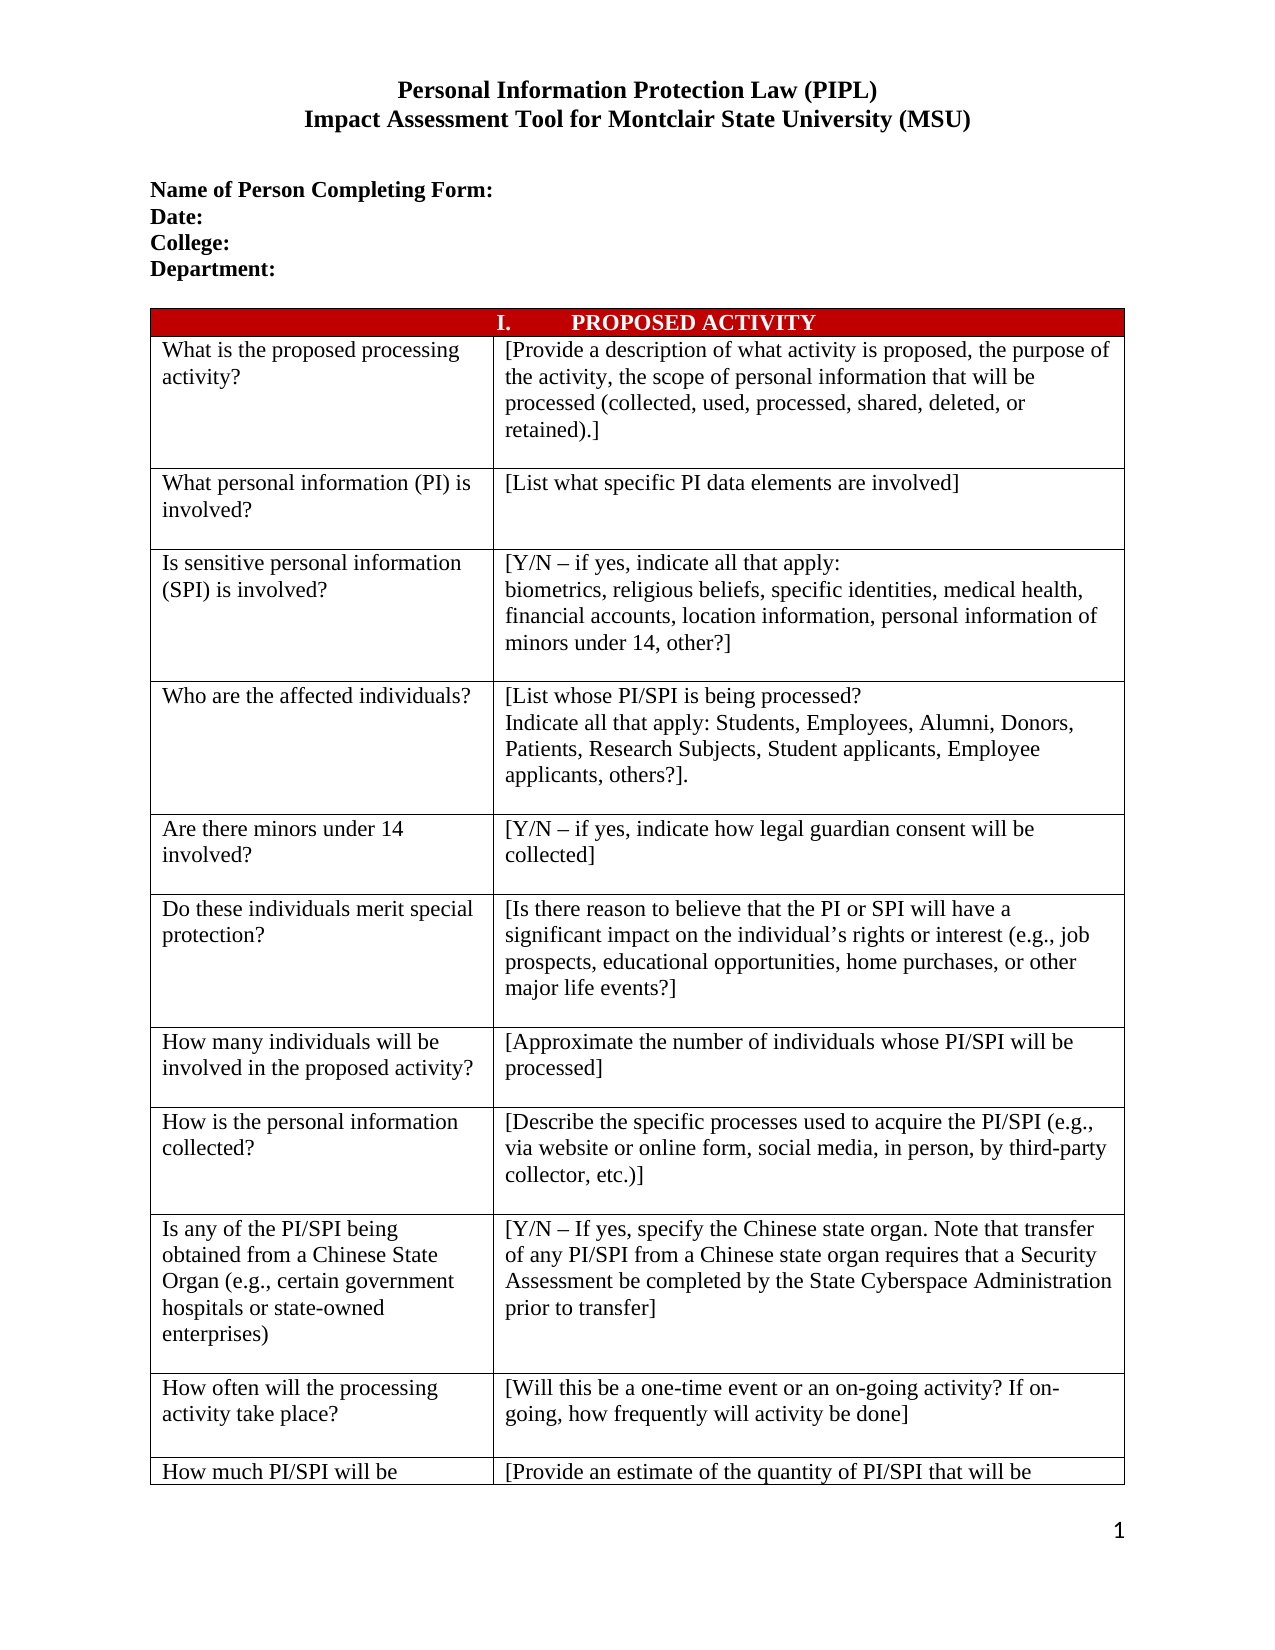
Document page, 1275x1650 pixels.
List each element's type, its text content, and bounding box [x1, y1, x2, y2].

table_cell [Y/N – if yes, indicate all that apply: biometrics, religious beliefs, specific identities, medical health, financial accounts, location information, personal information of minors under 14, other?] [494, 550, 1124, 681]
table_cell How is the personal information collected? [151, 1108, 493, 1213]
text Department: [150, 255, 1125, 282]
table_cell [Y/N – if yes, indicate how legal guardian consent will be collected] [494, 815, 1124, 894]
table_cell Do these individuals merit special protection? [151, 895, 493, 1027]
table_cell [Describe the specific processes used to acquire the PI/SPI (e.g., via website or online form, social media, in person, by third-party collector, etc.)] [494, 1108, 1124, 1213]
text College: [150, 229, 1125, 255]
table_cell How often will the processing activity take place? [151, 1374, 493, 1457]
table_cell [Will this be a one-time event or an on-going activity? If on-going, how frequently will activity be done] [494, 1374, 1124, 1457]
table_cell How many individuals will be involved in the proposed activity? [151, 1028, 493, 1107]
text Name of Person Completing Form: [150, 176, 1125, 203]
table_cell [List what specific PI data elements are involved] [494, 469, 1124, 548]
table_cell Is sensitive personal information (SPI) is involved? [151, 550, 493, 681]
table_cell [Y/N – If yes, specify the Chinese state organ. Note that transfer of any PI/SPI from a Chinese state organ requires that a Security Assessment be completed by the State Cyberspace Administration prior to transfer] [494, 1215, 1124, 1373]
text Date: [150, 203, 1125, 229]
table_cell What is the proposed processing activity? [151, 337, 493, 468]
table_cell [Approximate the number of individuals whose PI/SPI will be processed] [494, 1028, 1124, 1107]
table_cell Is any of the PI/SPI being obtained from a Chinese State Organ (e.g., certain government hospitals or state-owned enterprises) [151, 1215, 493, 1373]
table_cell [List whose PI/SPI is being processed? Indicate all that apply: Students, Employees, Alumni, Donors, Patients, Research Subjects, Student applicants, Employee applicants, others?]. [494, 682, 1124, 814]
table_cell Are there minors under 14 involved? [151, 815, 493, 894]
table_cell Who are the affected individuals? [151, 682, 493, 814]
table_cell [Provide a description of what activity is proposed, the purpose of the activity, the scope of personal information that will be processed (collected, used, processed, shared, deleted, or retained).] [494, 337, 1124, 468]
table_cell What personal information (PI) is involved? [151, 469, 493, 548]
table_header PROPOSED ACTIVITY [151, 309, 1124, 336]
table_cell [Is there reason to believe that the PI or SPI will have a significant impact on the individual’s rights or interest (e.g., job prospects, educational opportunities, home purchases, or other major life events?] [494, 895, 1124, 1027]
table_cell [494, 1458, 1124, 1484]
table_cell How much PI/SPI will be processed? [151, 1458, 493, 1484]
